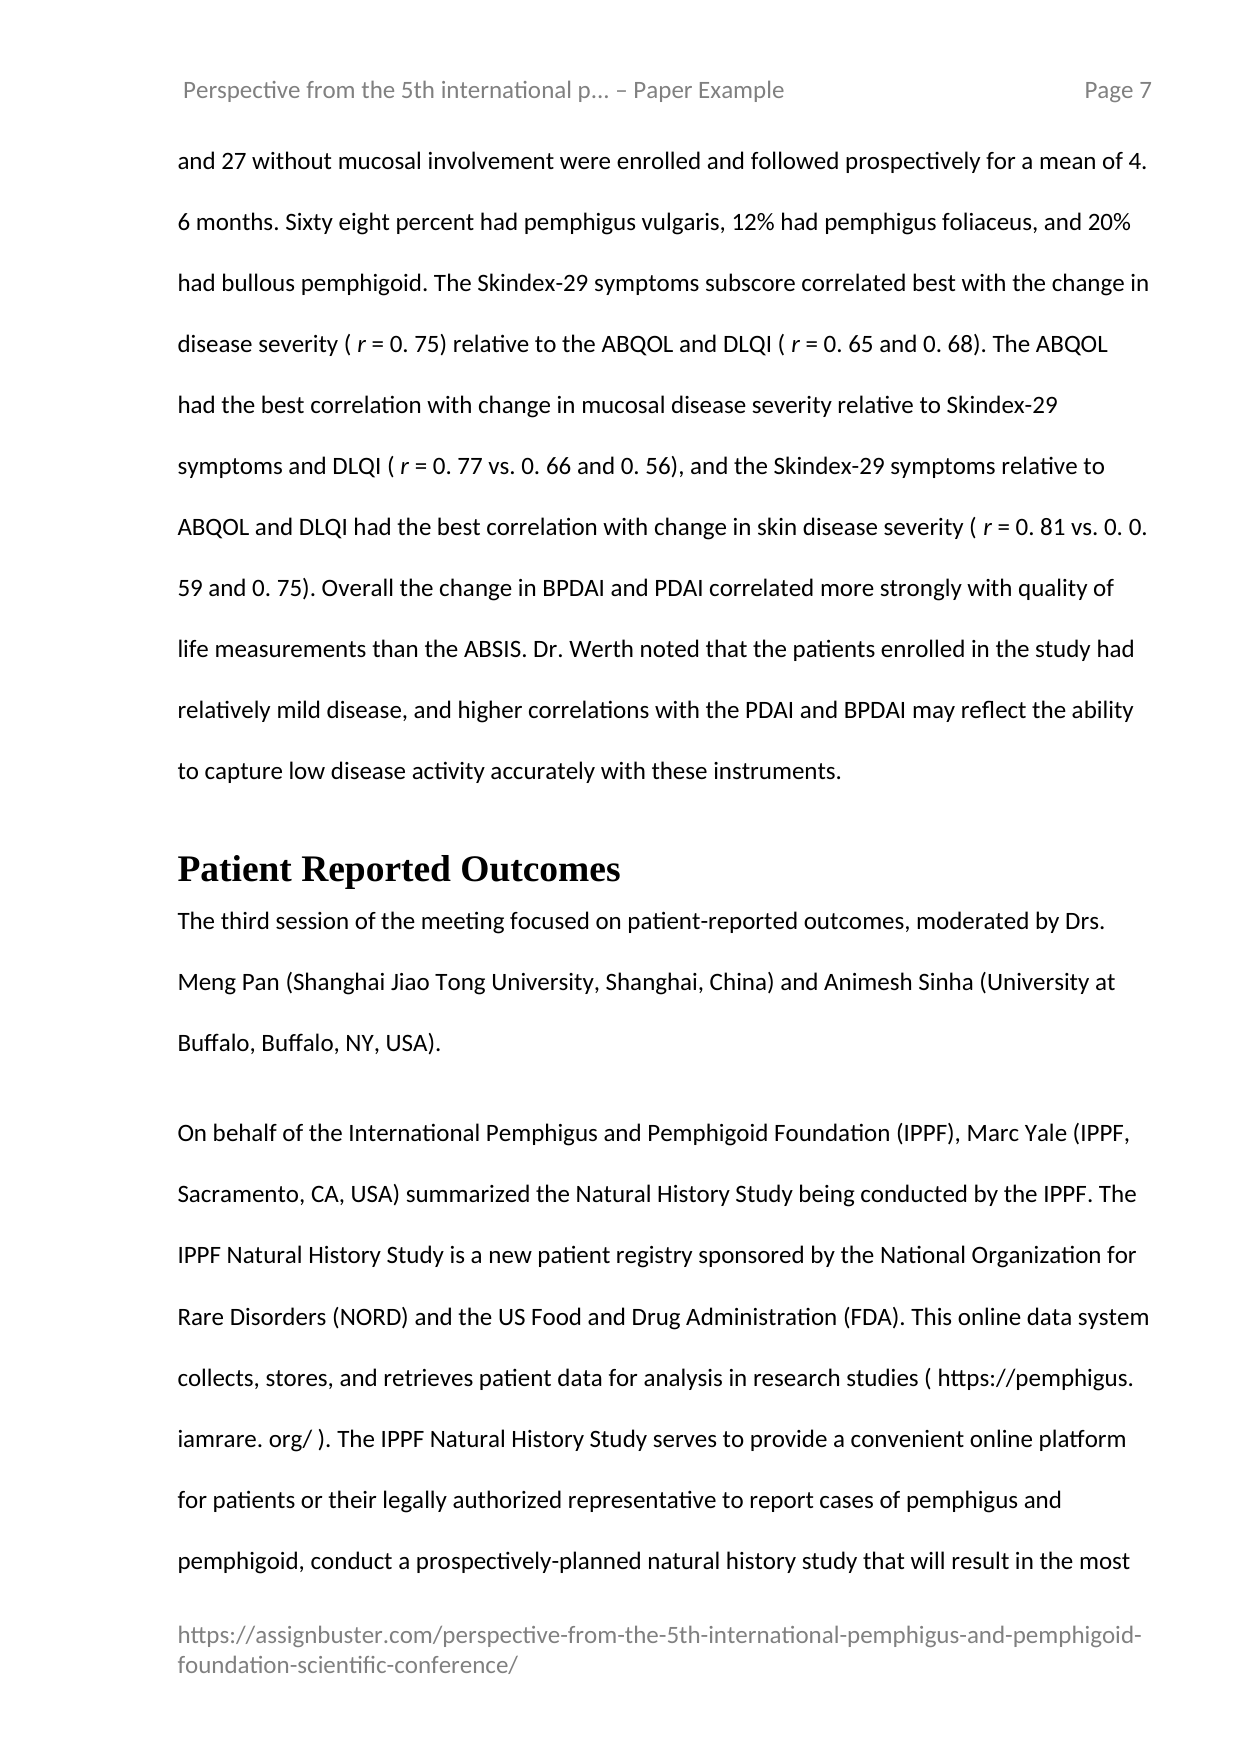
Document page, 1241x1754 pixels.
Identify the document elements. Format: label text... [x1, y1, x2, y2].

subtitle Patient Reported Outcomes [177, 846, 1152, 889]
text The third session of the meeting focused on patient-reported outcomes, moderated by Drs. Meng Pan (Shanghai Jiao Tong University, Shanghai, China) and Animesh Sinha (University at Buffalo, Buffalo, NY, USA). [177, 905, 1152, 1058]
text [177, 1118, 1152, 1575]
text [177, 145, 1152, 786]
